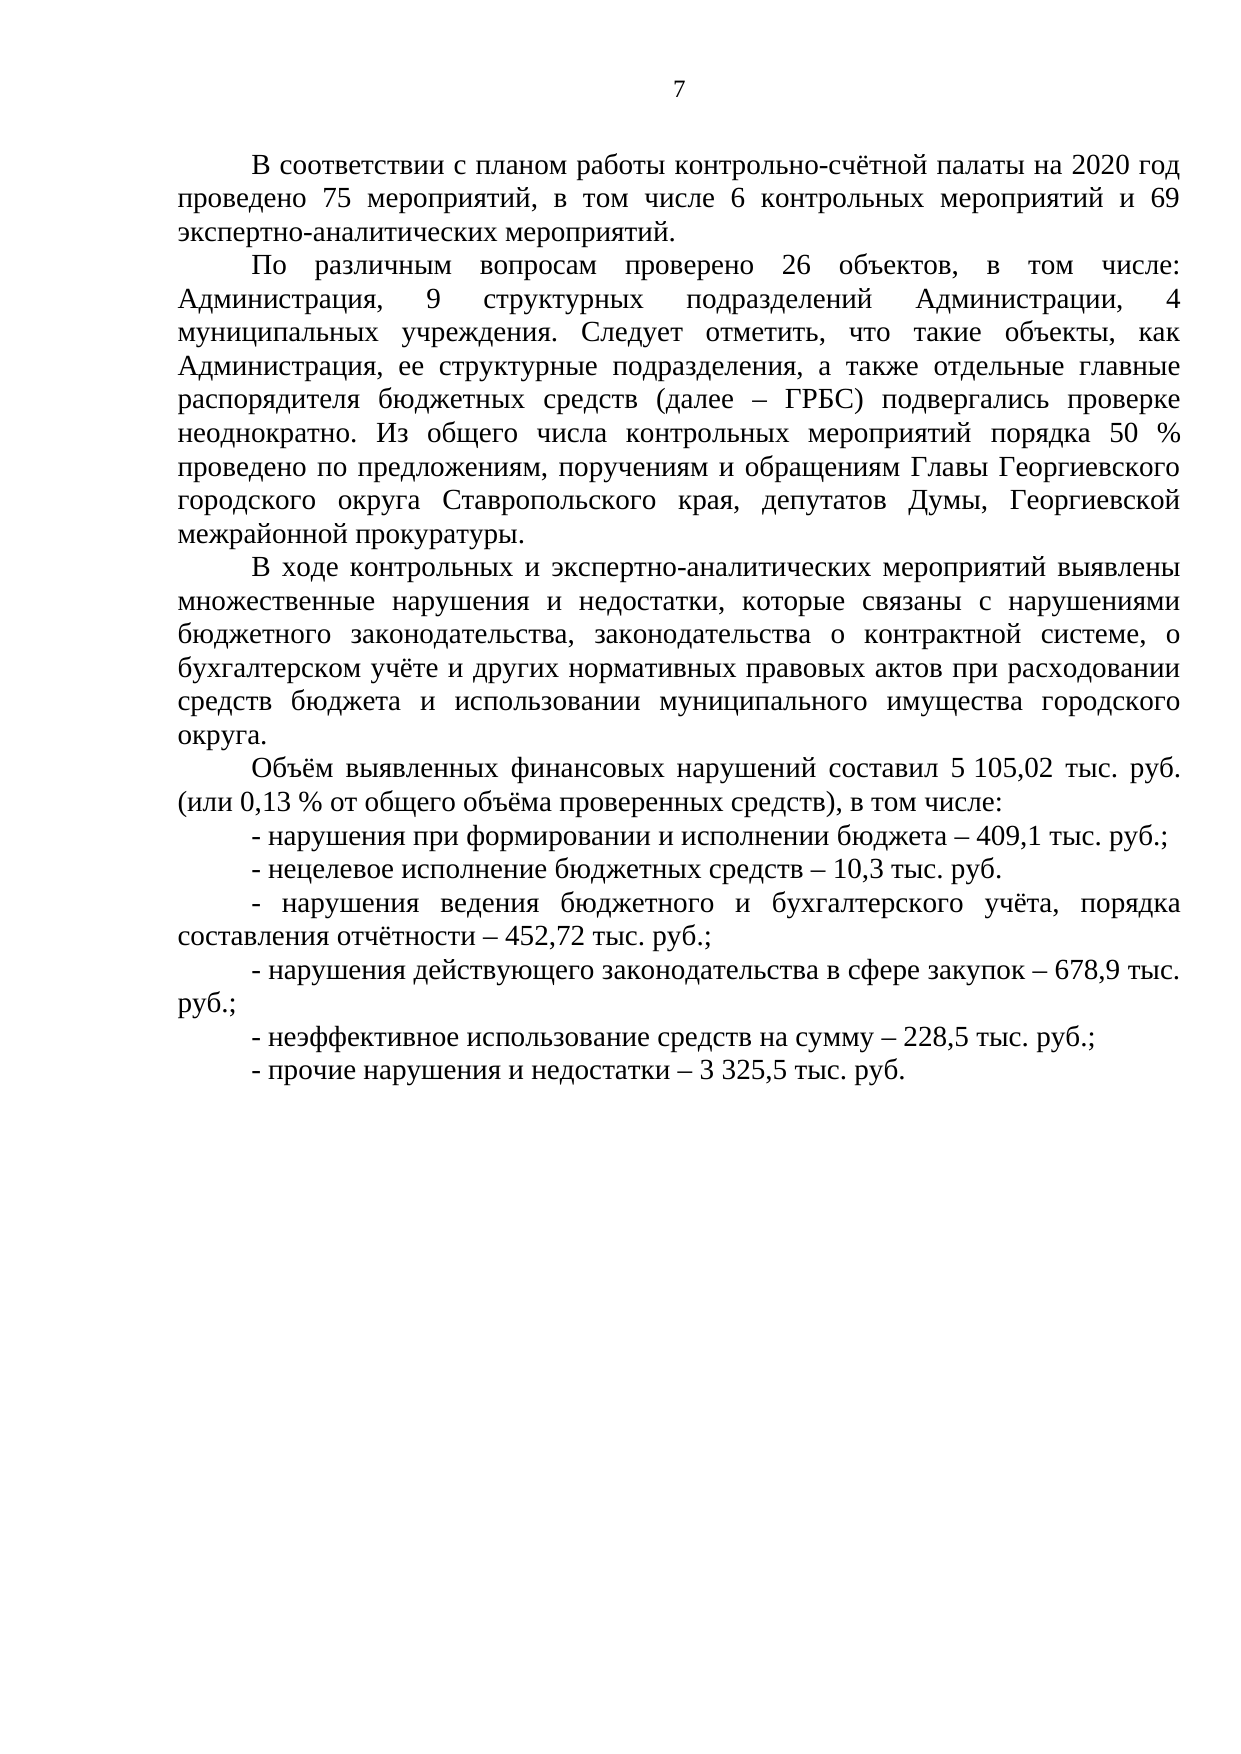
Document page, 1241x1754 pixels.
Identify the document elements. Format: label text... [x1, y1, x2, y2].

text - прочие нарушения и недостатки – 3 325,5 тыс. руб. [177, 1052, 1181, 1086]
text - нарушения ведения бюджетного и бухгалтерского учёта, порядка составления отчётности – 452,72 тыс. руб.; [177, 885, 1181, 952]
text В ходе контрольных и экспертно-аналитических мероприятий выявлены множественные нарушения и недостатки, которые связаны с нарушениями бюджетного законодательства, законодательства о контрактной системе, о бухгалтерском учёте и других нормативных правовых актов при расходовании средств бюджета и использовании муниципального имущества городского округа. [177, 549, 1181, 751]
text По различным вопросам проверено 26 объектов, в том числе: Администрация, 9 структурных подразделений Администрации, 4 муниципальных учреждения. Следует отметить, что такие объекты, как Администрация, ее структурные подразделения, а также отдельные главные распорядителя бюджетных средств (далее – ГРБС) подвергались проверке неоднократно. Из общего числа контрольных мероприятий порядка 50 % проведено по предложениям, поручениям и обращениям Главы Георгиевского городского округа Ставропольского края, депутатов Думы, Георгиевской межрайонной прокуратуры. [177, 247, 1181, 549]
text - неэффективное использование средств на сумму – 228,5 тыс. руб.; [177, 1019, 1181, 1052]
text - нарушения действующего законодательства в сфере закупок – 678,9 тыс. руб.; [177, 952, 1181, 1019]
text В соответствии с планом работы контрольно-счётной палаты на 2020 год проведено 75 мероприятий, в том числе 6 контрольных мероприятий и 69 экспертно-аналитических мероприятий. [177, 147, 1181, 247]
text - нецелевое исполнение бюджетных средств – 10,3 тыс. руб. [177, 851, 1181, 885]
text Объём выявленных финансовых нарушений составил 5 105,02 тыс. руб. (или 0,13 % от общего объёма проверенных средств), в том числе: [177, 751, 1181, 818]
text - нарушения при формировании и исполнении бюджета – 409,1 тыс. руб.; [177, 818, 1181, 851]
